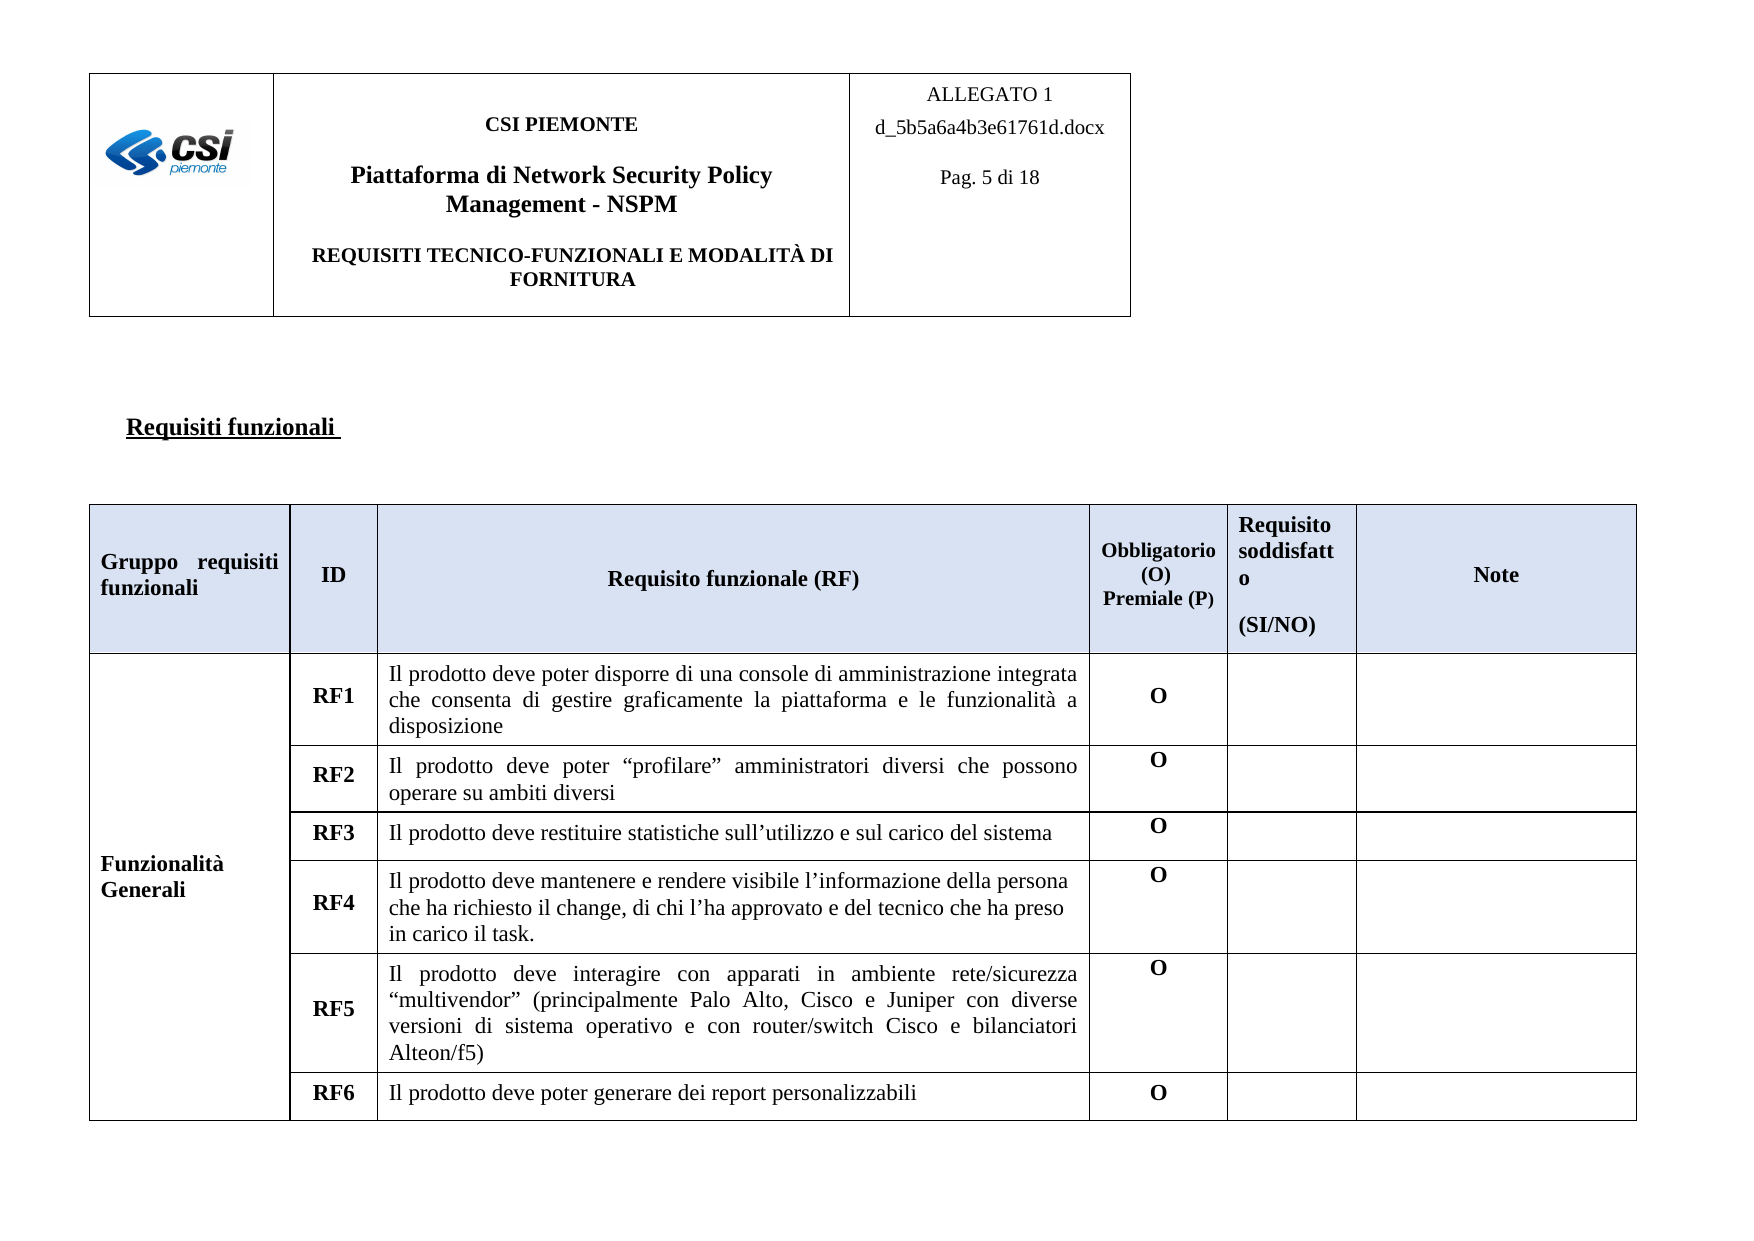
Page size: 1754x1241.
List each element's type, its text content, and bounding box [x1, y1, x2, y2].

table_cell [1357, 1073, 1636, 1120]
table_header ID [291, 505, 377, 652]
table_cell [1357, 813, 1636, 860]
table_header Gruppo requisiti funzionali [90, 505, 289, 652]
table_cell O [1090, 1073, 1227, 1120]
table_cell RF1 [291, 654, 377, 745]
table_cell [1357, 861, 1636, 953]
table_cell RF4 [291, 861, 377, 953]
table_header Requisito funzionale (RF) [378, 505, 1089, 652]
table_cell Il prodotto deve interagire con apparati in ambiente rete/sicurezza “multivendor” (principalmente Palo Alto, Cisco e Juniper con diverse versioni di sistema operativo e con router/switch Cisco e bilanciatori Alteon/f5) [378, 954, 1089, 1072]
table_cell Il prodotto deve restituire statistiche sull’utilizzo e sul carico del sistema [378, 813, 1089, 860]
table_cell [1228, 954, 1356, 1072]
table_cell RF6 [291, 1073, 377, 1120]
table_header Requisito soddisfatto (SI/NO) [1228, 505, 1356, 652]
table_cell O [1090, 861, 1227, 953]
table_cell O [1090, 954, 1227, 1072]
table_cell O [1090, 654, 1227, 745]
picture [93, 119, 252, 186]
table_cell Il prodotto deve poter disporre di una console di amministrazione integrata che consenta di gestire graficamente la piattaforma e le funzionalità a disposizione [378, 654, 1089, 745]
table_cell [1357, 954, 1636, 1072]
table_cell Il prodotto deve poter generare dei report personalizzabili [378, 1073, 1089, 1120]
table_cell RF5 [291, 954, 377, 1072]
table_cell Il prodotto deve mantenere e rendere visibile l’informazione della persona che ha richiesto il change, di chi l’ha approvato e del tecnico che ha preso in carico il task. [378, 861, 1089, 953]
table_cell RF2 [291, 746, 377, 811]
table_cell [1357, 746, 1636, 811]
table_cell [1228, 813, 1356, 860]
table_cell Funzionalità Generali [90, 654, 289, 1120]
table_cell O [1090, 813, 1227, 860]
table_cell RF3 [291, 813, 377, 860]
text Requisiti funzionali [126, 412, 1624, 441]
table_header Obbligatorio (O) Premiale (P) [1090, 505, 1227, 652]
table_cell [1228, 861, 1356, 953]
table_cell [1228, 746, 1356, 811]
table_cell O [1090, 746, 1227, 811]
table_cell Il prodotto deve poter “profilare” amministratori diversi che possono operare su ambiti diversi [378, 746, 1089, 811]
table_cell [1228, 654, 1356, 745]
table_header Note [1357, 505, 1636, 652]
table_cell [1357, 654, 1636, 745]
table_cell [1228, 1073, 1356, 1120]
